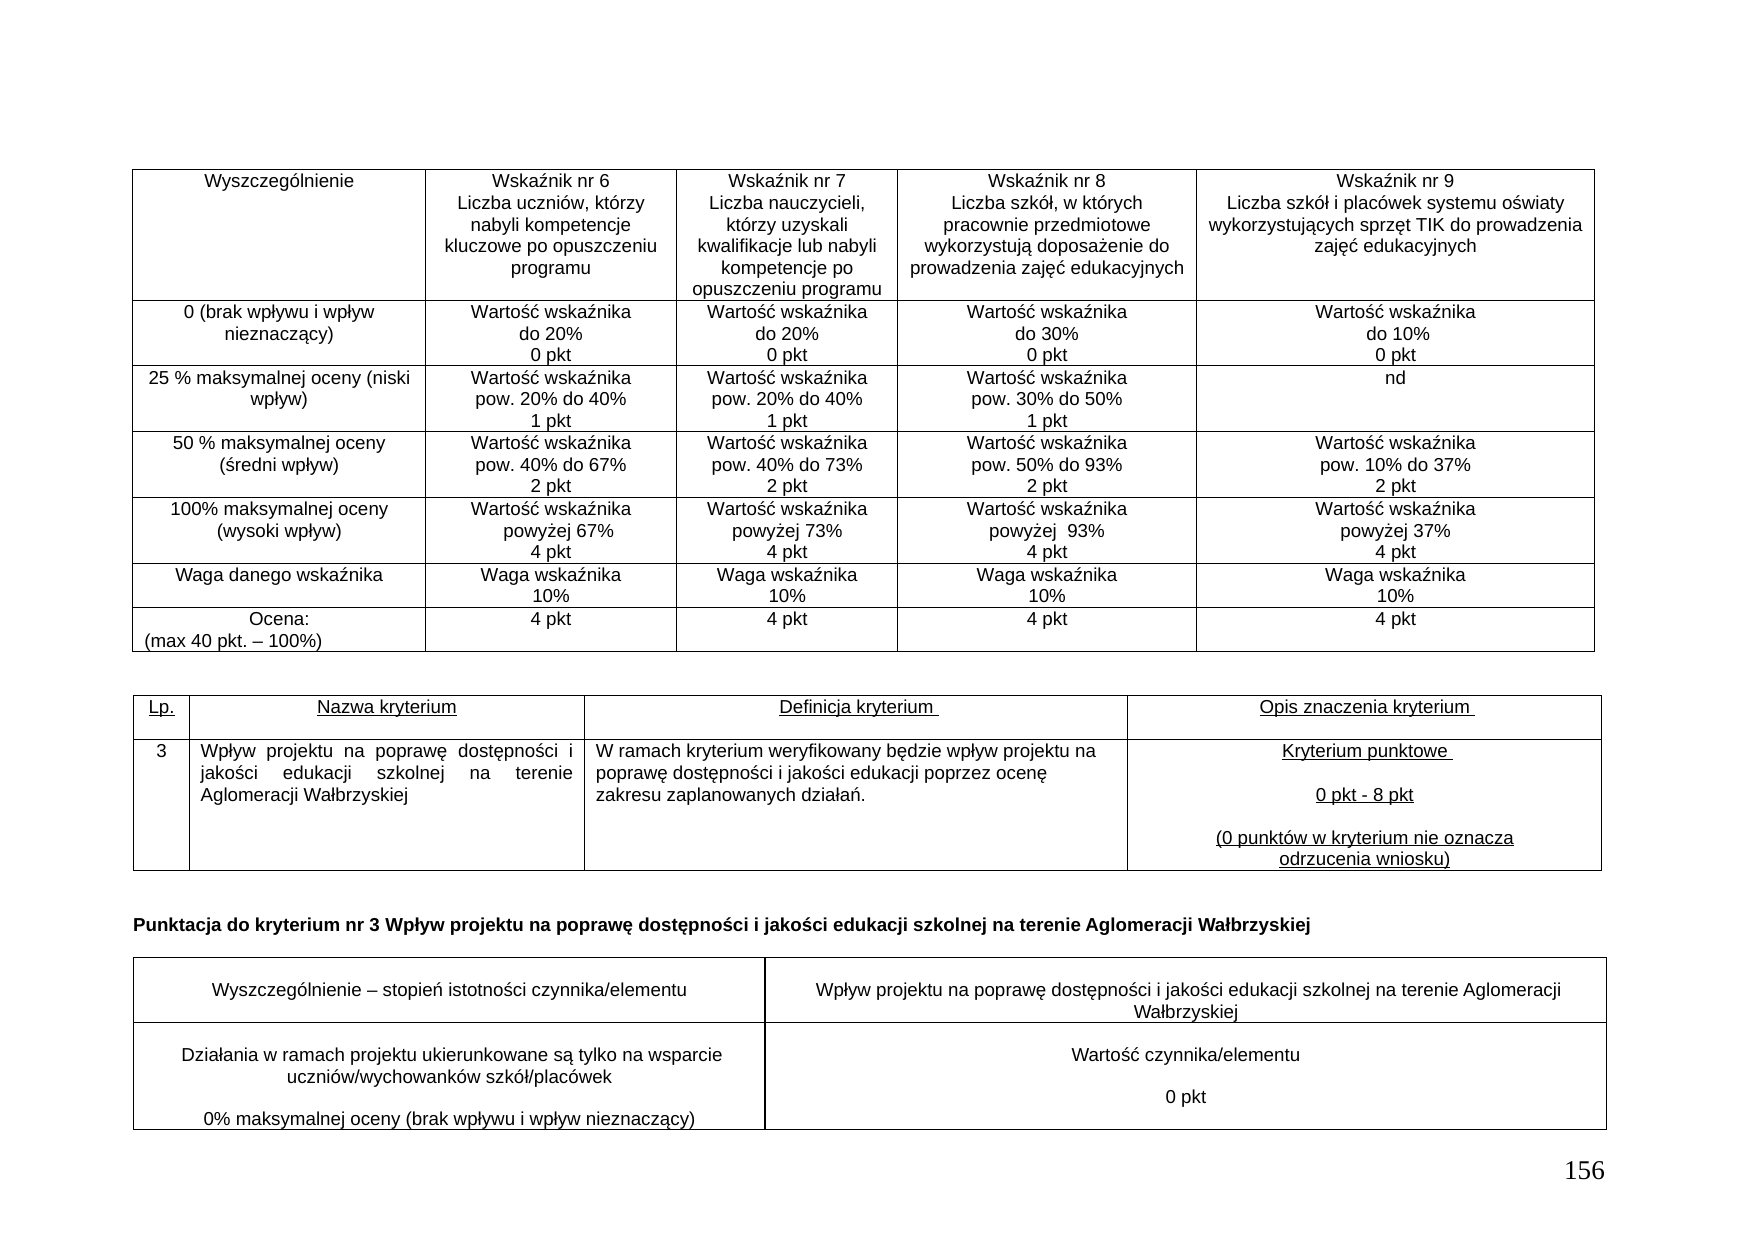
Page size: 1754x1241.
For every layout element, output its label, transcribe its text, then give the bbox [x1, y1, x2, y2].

table_cell Wartość wskaźnika pow. 20% do 40% 1 pkt [677, 366, 897, 431]
table_cell Waga wskaźnika 10% [1197, 564, 1594, 607]
table_header Wyszczególnienie [133, 170, 425, 300]
table_cell 0 (brak wpływu i wpływ nieznaczący) [133, 301, 425, 365]
table_cell 3 [134, 740, 189, 870]
table_cell Wartość wskaźnika pow. 30% do 50% 1 pkt [898, 366, 1196, 431]
table_cell Wartość wskaźnika pow. 40% do 73% 2 pkt [677, 432, 897, 497]
table_header Opis znaczenia kryterium [1128, 696, 1601, 739]
table_header Wskaźnik nr 7 Liczba nauczycieli, którzy uzyskali kwalifikacje lub nabyli kompetencje po opuszczeniu programu [677, 170, 897, 300]
table_cell Wartość wskaźnika pow. 50% do 93% 2 pkt [898, 432, 1196, 497]
table_cell Wartość wskaźnika do 30% 0 pkt [898, 301, 1196, 365]
table_cell Wartość wskaźnika powyżej 67% 4 pkt [426, 498, 676, 563]
table_cell Wartość czynnika/elementu 0 pkt [766, 1023, 1606, 1129]
table_cell Waga wskaźnika 10% [677, 564, 897, 607]
table_cell W ramach kryterium weryfikowany będzie wpływ projektu na poprawę dostępności i jakości edukacji poprzez ocenę zakresu zaplanowanych działań. [585, 740, 1127, 870]
table_cell Wartość wskaźnika do 20% 0 pkt [426, 301, 676, 365]
table_cell Wartość wskaźnika powyżej 93% 4 pkt [898, 498, 1196, 563]
text Punktacja do kryterium nr 3 Wpływ projektu na poprawę dostępności i jakości edukacji szkolnej na terenie Aglomeracji Wałbrzyskiej [133, 914, 1604, 935]
table_cell Wartość wskaźnika pow. 20% do 40% 1 pkt [426, 366, 676, 431]
table_header Wskaźnik nr 8 Liczba szkół, w których pracownie przedmiotowe wykorzystują doposażenie do prowadzenia zajęć edukacyjnych [898, 170, 1196, 300]
table_cell Wartość wskaźnika pow. 10% do 37% 2 pkt [1197, 432, 1594, 497]
table_cell 50 % maksymalnej oceny (średni wpływ) [133, 432, 425, 497]
table_cell Waga danego wskaźnika [133, 564, 425, 607]
table_cell Ocena: (max 40 pkt. – 100%) [133, 608, 425, 651]
table_cell Wartość wskaźnika do 10% 0 pkt [1197, 301, 1594, 365]
table_header Wskaźnik nr 6 Liczba uczniów, którzy nabyli kompetencje kluczowe po opuszczeniu programu [426, 170, 676, 300]
table_cell Wartość wskaźnika pow. 40% do 67% 2 pkt [426, 432, 676, 497]
table_cell Waga wskaźnika 10% [898, 564, 1196, 607]
table_header Definicja kryterium [585, 696, 1127, 739]
table_cell nd [1197, 366, 1594, 431]
table_cell 4 pkt [677, 608, 897, 651]
table_cell 25 % maksymalnej oceny (niski wpływ) [133, 366, 425, 431]
table_header Lp. [134, 696, 189, 739]
table_cell Wartość wskaźnika powyżej 73% 4 pkt [677, 498, 897, 563]
table_cell 100% maksymalnej oceny (wysoki wpływ) [133, 498, 425, 563]
table_cell 4 pkt [1197, 608, 1594, 651]
table_header Wpływ projektu na poprawę dostępności i jakości edukacji szkolnej na terenie Aglomeracji Wałbrzyskiej [766, 958, 1606, 1022]
table_cell Wpływ projektu na poprawę dostępności i jakości edukacji szkolnej na terenie Aglomeracji Wałbrzyskiej [190, 740, 584, 870]
table_header Wyszczególnienie – stopień istotności czynnika/elementu [134, 958, 764, 1022]
table_header Nazwa kryterium [190, 696, 584, 739]
table_cell Wartość wskaźnika do 20% 0 pkt [677, 301, 897, 365]
table_cell Wartość wskaźnika powyżej 37% 4 pkt [1197, 498, 1594, 563]
table_cell Waga wskaźnika 10% [426, 564, 676, 607]
table_cell Kryterium punktowe 0 pkt - 8 pkt (0 punktów w kryterium nie oznacza odrzucenia wniosku) [1128, 740, 1601, 870]
table_cell 4 pkt [898, 608, 1196, 651]
table_cell Działania w ramach projektu ukierunkowane są tylko na wsparcie uczniów/wychowanków szkół/placówek 0% maksymalnej oceny (brak wpływu i wpływ nieznaczący) [134, 1023, 764, 1129]
table_cell 4 pkt [426, 608, 676, 651]
table_header Wskaźnik nr 9 Liczba szkół i placówek systemu oświaty wykorzystujących sprzęt TIK do prowadzenia zajęć edukacyjnych [1197, 170, 1594, 300]
